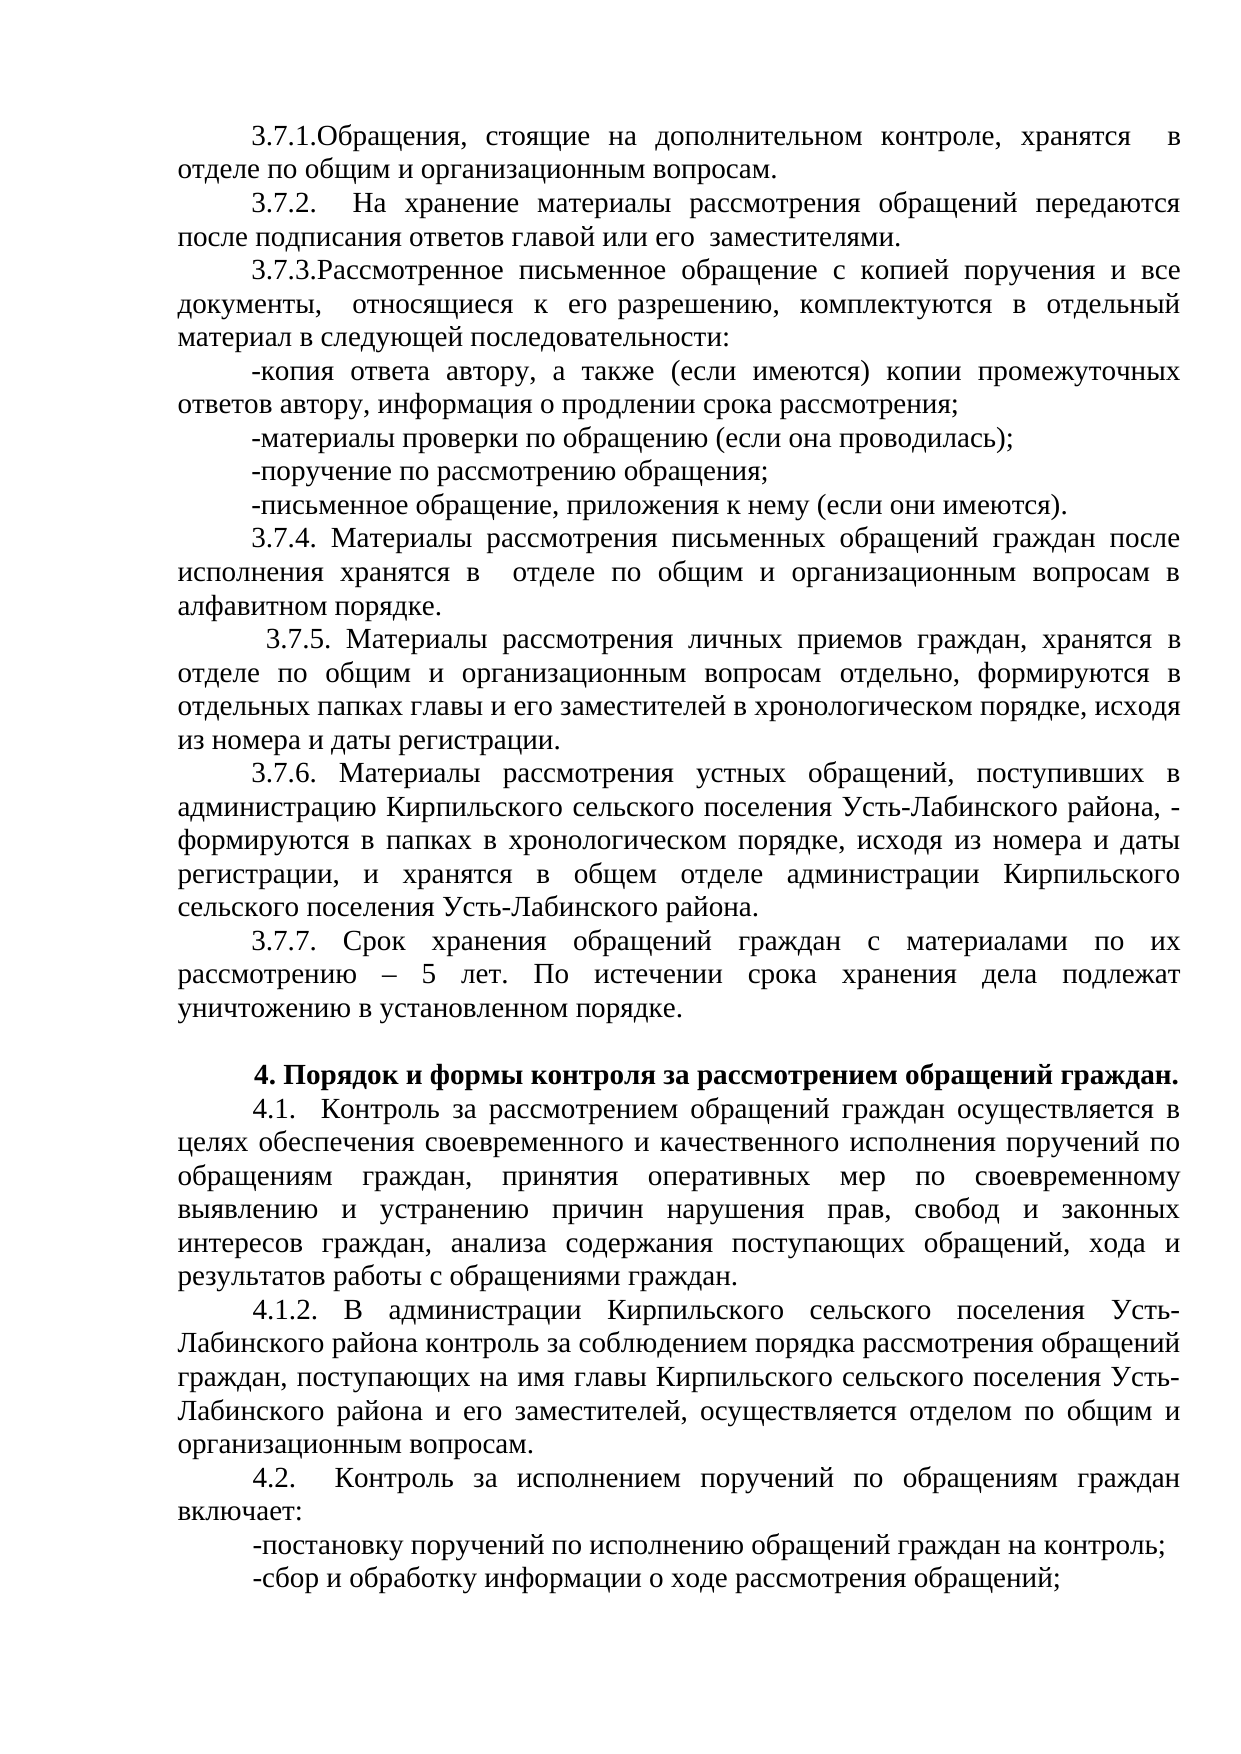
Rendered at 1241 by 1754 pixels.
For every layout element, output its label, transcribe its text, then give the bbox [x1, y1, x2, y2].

text 4. Порядок и формы контроля за рассмотрением обращений граждан. [177, 1057, 1181, 1091]
text 4.1. Контроль за рассмотрением обращений граждан осуществляется в целях обеспечения своевременного и качественного исполнения поручений по обращениям граждан, принятия оперативных мер по своевременному выявлению и устранению причин нарушения прав, свобод и законных интересов граждан, анализа содержания поступающих обращений, хода и результатов работы с обращениями граждан. [177, 1091, 1181, 1292]
text -письменное обращение, приложения к нему (если они имеются). [177, 487, 1181, 521]
text -материалы проверки по обращению (если она проводилась); [177, 420, 1181, 453]
text -постановку поручений по исполнению обращений граждан на контроль; [177, 1527, 1181, 1560]
text 3.7.5. Материалы рассмотрения личных приемов граждан, хранятся в отделе по общим и организационным вопросам отдельно, формируются в отдельных папках главы и его заместителей в хронологическом порядке, исходя из номера и даты регистрации. [177, 621, 1181, 755]
text 3.7.4. Материалы рассмотрения письменных обращений граждан после исполнения хранятся в отделе по общим и организационным вопросам в алфавитном порядке. [177, 521, 1181, 621]
text 4.2. Контроль за исполнением поручений по обращениям граждан включает: [177, 1460, 1181, 1527]
text -поручение по рассмотрению обращения; [177, 453, 1181, 487]
text 3.7.6. Материалы рассмотрения устных обращений, поступивших в администрацию Кирпильского сельского поселения Усть-Лабинского района, - формируются в папках в хронологическом порядке, исходя из номера и даты регистрации, и хранятся в общем отделе администрации Кирпильского сельского поселения Усть-Лабинского района. [177, 755, 1181, 923]
text 3.7.1.Обращения, стоящие на дополнительном контроле, хранятся в отделе по общим и организационным вопросам. [177, 118, 1181, 185]
text 3.7.2. На хранение материалы рассмотрения обращений передаются после подписания ответов главой или его заместителями. [177, 185, 1181, 252]
text -копия ответа автору, а также (если имеются) копии промежуточных ответов автору, информация о продлении срока рассмотрения; [177, 353, 1181, 420]
text 4.1.2. В администрации Кирпильского сельского поселения Усть-Лабинского района контроль за соблюдением порядка рассмотрения обращений граждан, поступающих на имя главы Кирпильского сельского поселения Усть-Лабинского района и его заместителей, осуществляется отделом по общим и организационным вопросам. [177, 1292, 1181, 1460]
text -сбор и обработку информации о ходе рассмотрения обращений; [177, 1560, 1181, 1594]
text 3.7.3.Рассмотренное письменное обращение с копией поручения и все документы, относящиеся к его разрешению, комплектуются в отдельный материал в следующей последовательности: [177, 252, 1181, 353]
text 3.7.7. Срок хранения обращений граждан с материалами по их рассмотрению – 5 лет. По истечении срока хранения дела подлежат уничтожению в установленном порядке. [177, 923, 1181, 1024]
